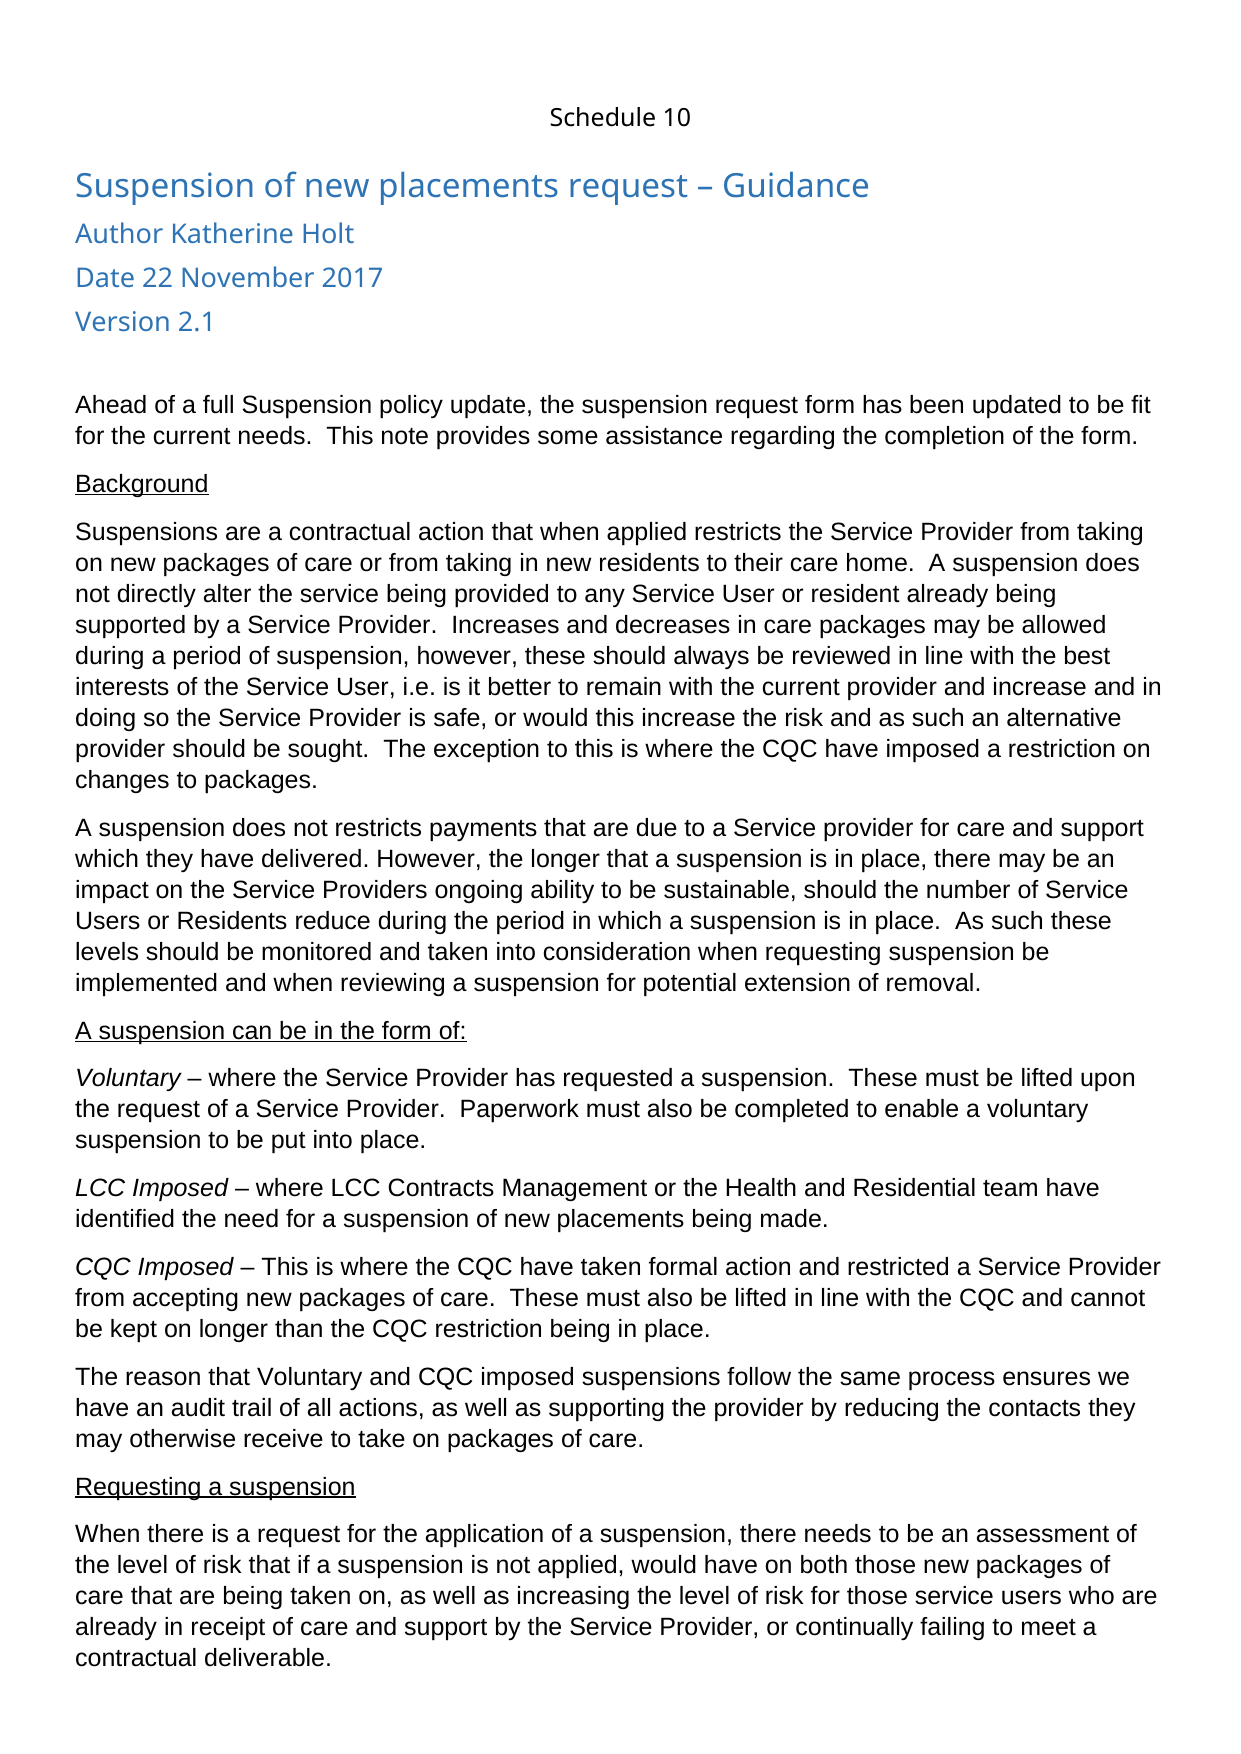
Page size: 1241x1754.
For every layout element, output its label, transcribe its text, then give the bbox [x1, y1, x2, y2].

text A suspension can be in the form of: [75, 1016, 1165, 1044]
subtitle Date 22 November 2017 [75, 259, 1165, 296]
subtitle Schedule 10 [75, 100, 1165, 134]
text Suspensions are a contractual action that when applied restricts the Service Provider from taking on new packages of care or from taking in new residents to their care home. A suspension does not directly alter the service being provided to any Service User or resident already being supported by a Service Provider. Increases and decreases in care packages may be allowed during a period of suspension, however, these should always be reviewed in line with the best interests of the Service User, i.e. is it better to remain with the current provider and increase and in doing so the Service Provider is safe, or would this increase the risk and as such an alternative provider should be sought. The exception to this is where the CQC have imposed a restriction on changes to packages. [75, 517, 1165, 794]
text Ahead of a full Suspension policy update, the suspension request form has been updated to be fit for the current needs. This note provides some assistance regarding the completion of the form. [75, 390, 1165, 450]
text Background [75, 469, 1165, 498]
subtitle Suspension of new placements request – Guidance [75, 162, 1165, 207]
text CQC Imposed – This is where the CQC have taken formal action and restricted a Service Provider from accepting new packages of care. These must also be lifted in line with the CQC and cannot be kept on longer than the CQC restriction being in place. [75, 1252, 1165, 1343]
text A suspension does not restricts payments that are due to a Service provider for care and support which they have delivered. However, the longer that a suspension is in place, there may be an impact on the Service Providers ongoing ability to be sustainable, should the number of Service Users or Residents reduce during the period in which a suspension is in place. As such these levels should be monitored and taken into consideration when requesting suspension be implemented and when reviewing a suspension for potential extension of removal. [75, 813, 1165, 997]
text The reason that Voluntary and CQC imposed suspensions follow the same process ensures we have an audit trail of all actions, as well as supporting the provider by reducing the contacts they may otherwise receive to take on packages of care. [75, 1362, 1165, 1453]
text LCC Imposed – where LCC Contracts Management or the Health and Residential team have identified the need for a suspension of new placements being made. [75, 1173, 1165, 1233]
subtitle Version 2.1 [75, 303, 1165, 340]
text When there is a request for the application of a suspension, there needs to be an assessment of the level of risk that if a suspension is not applied, would have on both those new packages of care that are being taken on, as well as increasing the level of risk for those service users who are already in receipt of care and support by the Service Provider, or continually failing to meet a contractual deliverable. [75, 1519, 1165, 1672]
text Requesting a suspension [75, 1472, 1165, 1500]
subtitle Author Katherine Holt [75, 215, 1165, 252]
text Voluntary – where the Service Provider has requested a suspension. These must be lifted upon the request of a Service Provider. Paperwork must also be completed to enable a voluntary suspension to be put into place. [75, 1063, 1165, 1154]
